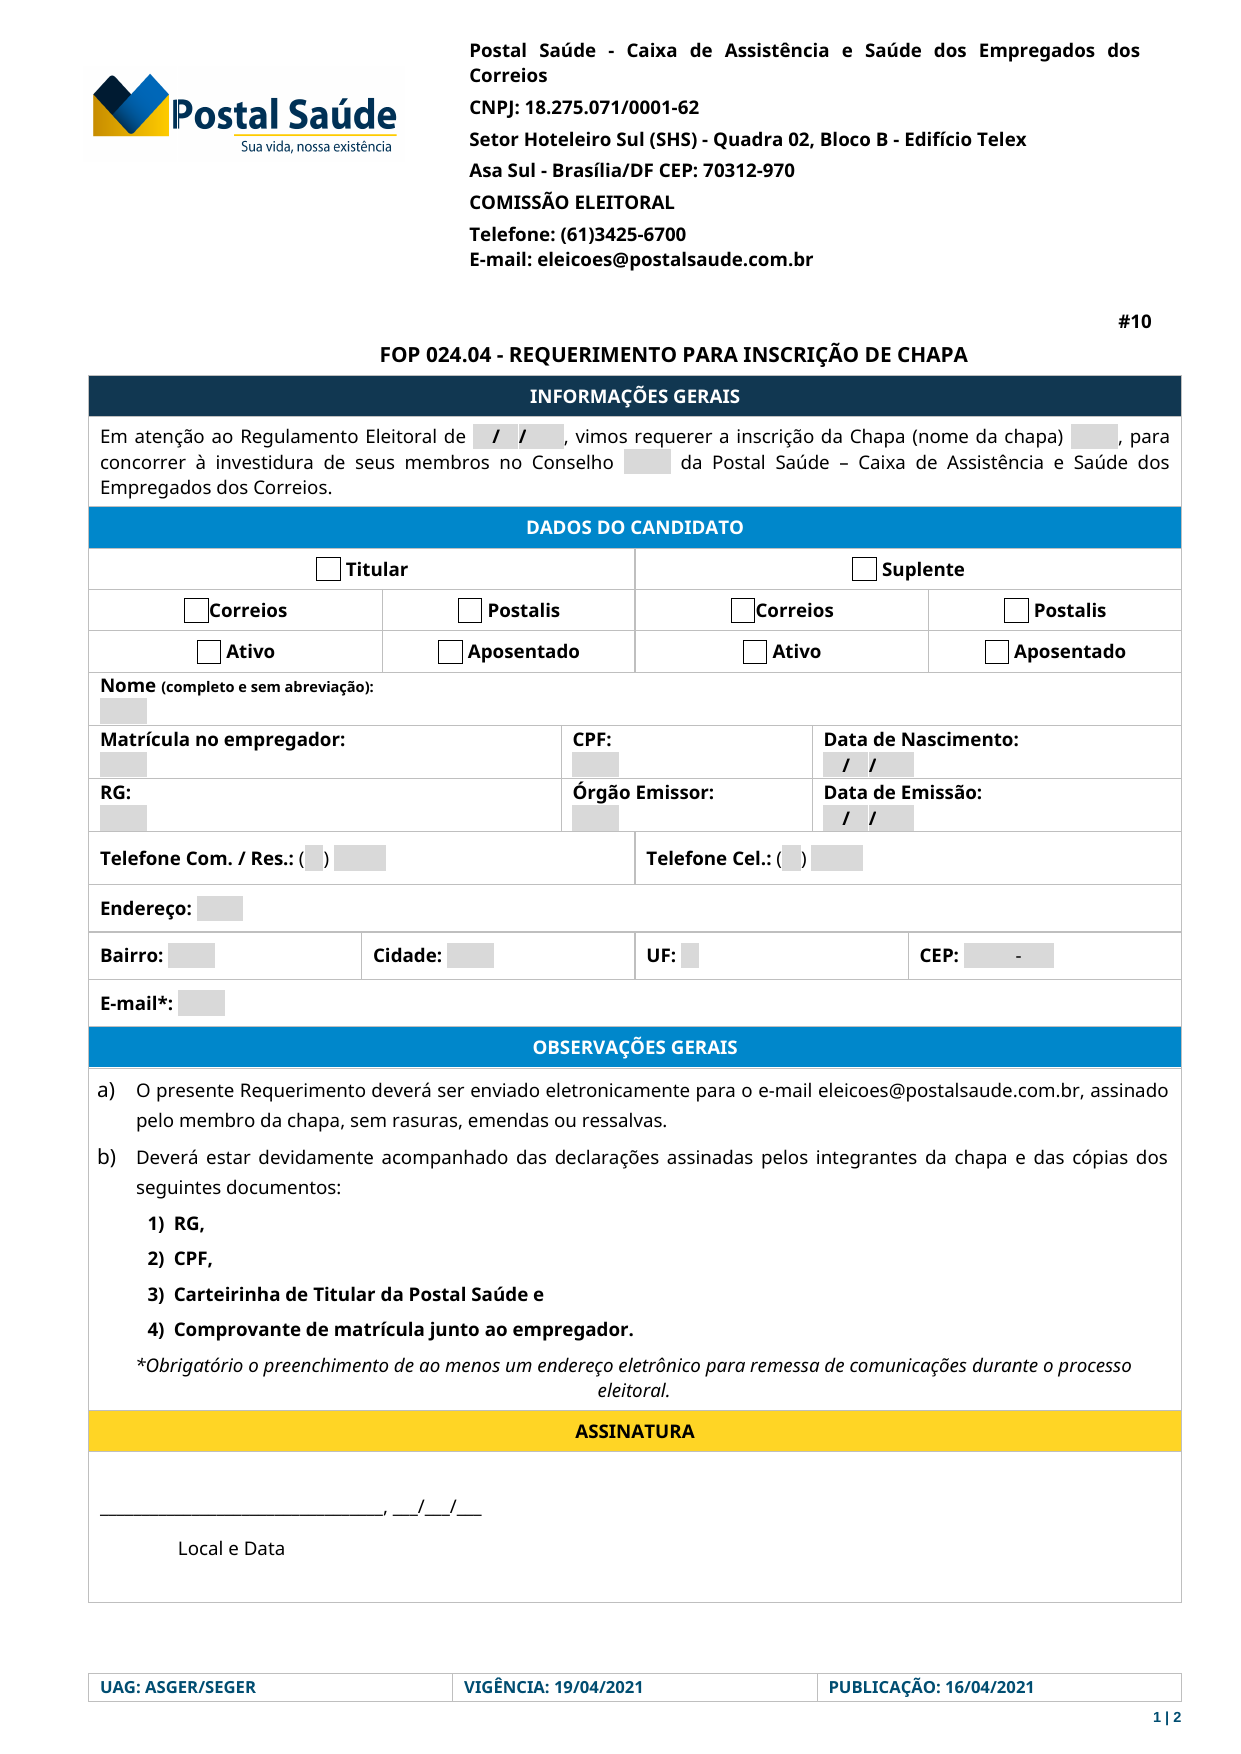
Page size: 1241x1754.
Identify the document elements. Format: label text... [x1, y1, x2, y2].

table_cell Data de Emissão: / / [813, 779, 1181, 831]
table_cell Ativo [636, 631, 928, 672]
table_cell CEP: - [909, 933, 1181, 979]
table_cell Em atenção ao Regulamento Eleitoral de / / , vimos requerer a inscrição da Chapa (nome da chapa) , para concorrer à investidura de seus membros no Conselho da Postal Saúde – Caixa de Assistência e Saúde dos Empregados dos Correios. [89, 417, 1181, 506]
table_cell UF: [636, 933, 908, 979]
table_cell __________________________________, ___/___/___ Local e Data _______________________________ Assinatura do Candidato [89, 1452, 1181, 1602]
table_cell Telefone Com. / Res.: ( ) [89, 832, 634, 884]
table_cell Correios [636, 590, 928, 630]
table_cell OBSERVAÇÕES GERAIS [89, 1027, 1181, 1067]
table_cell O presente Requerimento deverá ser enviado eletronicamente para o e-mail eleicoes@postalsaude.com.br, assinado pelo membro da chapa, sem rasuras, emendas ou ressalvas. Deverá estar devidamente acompanhado das declarações assinadas pelos integrantes da chapa e das cópias dos seguintes documentos: RG, CPF, Carteirinha de Titular da Postal Saúde e Comprovante de matrícula junto ao empregador. *Obrigatório o preenchimento de ao menos um endereço eletrônico para remessa de comunicações durante o processo eleitoral. [89, 1069, 1181, 1409]
table_cell Correios [89, 590, 382, 630]
table_cell Bairro: [89, 933, 361, 979]
table_cell CPF: [562, 726, 812, 778]
table_cell RG: [89, 779, 561, 831]
picture [178, 66, 405, 162]
table_cell Suplente [636, 549, 1181, 589]
table_cell E-mail*: [89, 980, 1181, 1026]
table_cell DADOS DO CANDIDATO [89, 507, 1181, 548]
text FOP 024.04 - REQUERIMENTO PARA INSCRIÇÃO DE CHAPA [177, 340, 1152, 368]
table_cell Ativo [89, 631, 382, 672]
table_cell Aposentado [929, 631, 1181, 672]
table_cell Titular [89, 549, 634, 589]
table_cell Endereço: [89, 885, 1181, 931]
table_cell Postalis [383, 590, 634, 630]
table_cell Data de Nascimento: / / [813, 726, 1181, 778]
table_cell Aposentado [383, 631, 634, 672]
table_cell Telefone Cel.: ( ) [636, 832, 1181, 884]
table_cell Nome (completo e sem abreviação): [89, 673, 1181, 725]
table_cell Matrícula no empregador: [89, 726, 561, 778]
table_header INFORMAÇÕES GERAIS [89, 376, 1181, 416]
table_cell Órgão Emissor: [562, 779, 812, 831]
table_cell Cidade: [362, 933, 634, 979]
table_cell ASSINATURA [89, 1411, 1181, 1451]
picture [83, 66, 177, 162]
text #10 [177, 308, 1152, 334]
table_cell Postalis [929, 590, 1181, 630]
